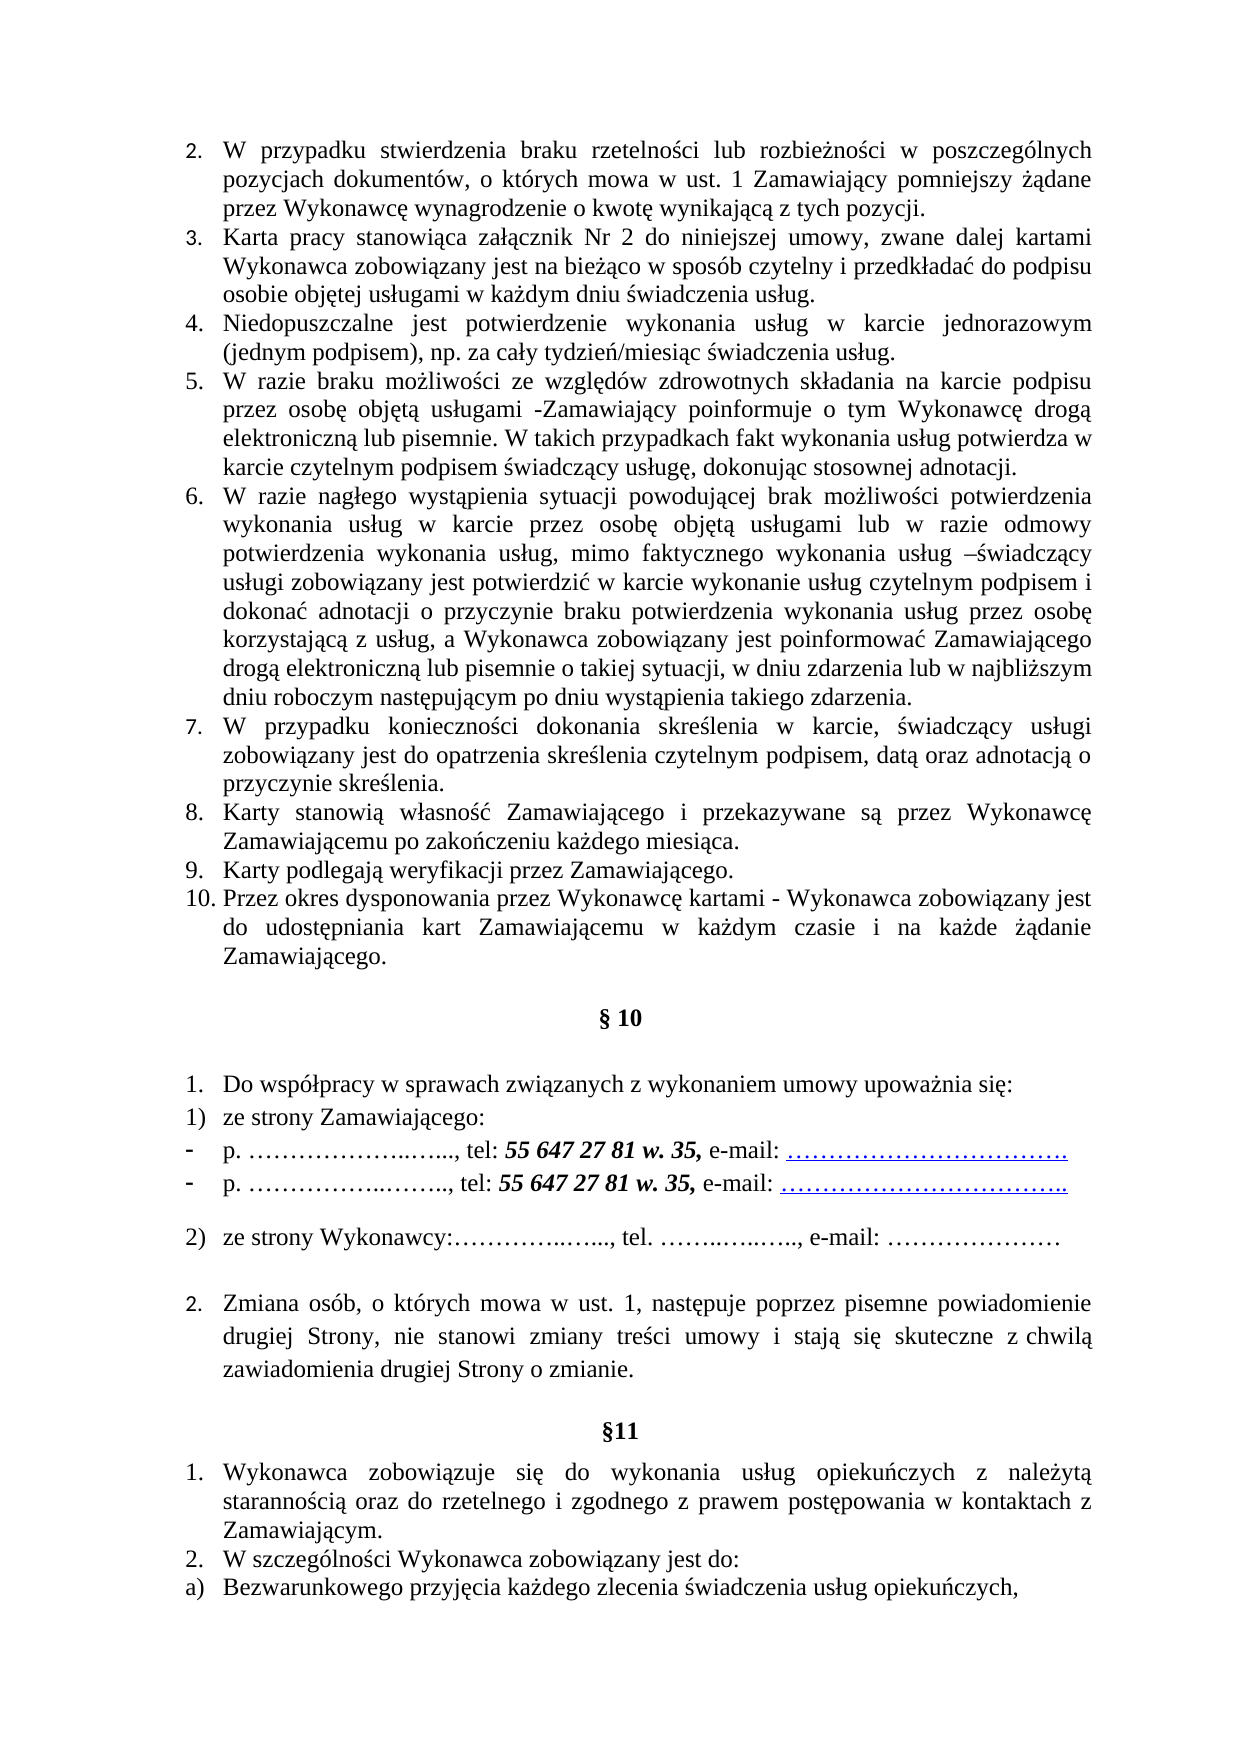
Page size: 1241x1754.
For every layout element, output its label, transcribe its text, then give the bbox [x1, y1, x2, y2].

list W przypadku stwierdzenia braku rzetelności lub rozbieżności w poszczególnych pozycjach dokumentów, o których mowa w ust. 1 Zamawiający pomniejszy żądane przez Wykonawcę wynagrodzenie o kwotę wynikającą z tych pozycji. [185, 135, 1092, 222]
list W razie braku możliwości ze względów zdrowotnych składania na karcie podpisu przez osobę objętą usługami -Zamawiający poinformuje o tym Wykonawcę drogą elektroniczną lub pisemnie. W takich przypadkach fakt wykonania usług potwierdza w karcie czytelnym podpisem świadczący usługę, dokonując stosownej adnotacji. [185, 366, 1092, 481]
list Karta pracy stanowiąca załącznik Nr 2 do niniejszej umowy, zwane dalej kartami Wykonawca zobowiązany jest na bieżąco w sposób czytelny i przedkładać do podpisu osobie objętej usługami w każdym dniu świadczenia usług. [185, 222, 1092, 308]
list ze strony Wykonawcy:…………..…..., tel. ……..…..….., e-mail: ………………… [185, 1222, 1092, 1251]
text §11 [148, 1416, 1092, 1445]
list p. ………………..…..., tel: 55 647 27 81 w. 35, e-mail: ……………………………. [185, 1135, 1092, 1164]
list p. ……………..…….., tel: 55 647 27 81 w. 35, e-mail: …………………………….. [185, 1168, 1092, 1197]
list W szczególności Wykonawca zobowiązany jest do: [185, 1544, 1092, 1572]
list Niedopuszczalne jest potwierdzenie wykonania usług w karcie jednorazowym (jednym podpisem), np. za cały tydzień/miesiąc świadczenia usług. [185, 308, 1092, 366]
list Karty podlegają weryfikacji przez Zamawiającego. [185, 855, 1092, 883]
text § 10 [148, 1003, 1092, 1032]
list Karty stanowią własność Zamawiającego i przekazywane są przez Wykonawcę Zamawiającemu po zakończeniu każdego miesiąca. [185, 797, 1092, 855]
list ze strony Zamawiającego: [185, 1102, 1092, 1131]
list Zmiana osób, o których mowa w ust. 1, następuje poprzez pisemne powiadomienie drugiej Strony, nie stanowi zmiany treści umowy i stają się skuteczne z chwilą zawiadomienia drugiej Strony o zmianie. [185, 1288, 1092, 1383]
list W razie nagłego wystąpienia sytuacji powodującej brak możliwości potwierdzenia wykonania usług w karcie przez osobę objętą usługami lub w razie odmowy potwierdzenia wykonania usług, mimo faktycznego wykonania usług –świadczący usługi zobowiązany jest potwierdzić w karcie wykonanie usług czytelnym podpisem i dokonać adnotacji o przyczynie braku potwierdzenia wykonania usług przez osobę korzystającą z usług, a Wykonawca zobowiązany jest poinformować Zamawiającego drogą elektroniczną lub pisemnie o takiej sytuacji, w dniu zdarzenia lub w najbliższym dniu roboczym następującym po dniu wystąpienia takiego zdarzenia. [185, 481, 1092, 711]
list Wykonawca zobowiązuje się do wykonania usług opiekuńczych z należytą starannością oraz do rzetelnego i zgodnego z prawem postępowania w kontaktach z Zamawiającym. [185, 1457, 1092, 1544]
list Bezwarunkowego przyjęcia każdego zlecenia świadczenia usług opiekuńczych, [185, 1572, 1092, 1601]
list Przez okres dysponowania przez Wykonawcę kartami - Wykonawca zobowiązany jest do udostępniania kart Zamawiającemu w każdym czasie i na każde żądanie Zamawiającego. [185, 883, 1092, 970]
list Do współpracy w sprawach związanych z wykonaniem umowy upoważnia się: [185, 1069, 1092, 1098]
list W przypadku konieczności dokonania skreślenia w karcie, świadczący usługi zobowiązany jest do opatrzenia skreślenia czytelnym podpisem, datą oraz adnotacją o przyczynie skreślenia. [185, 711, 1092, 797]
